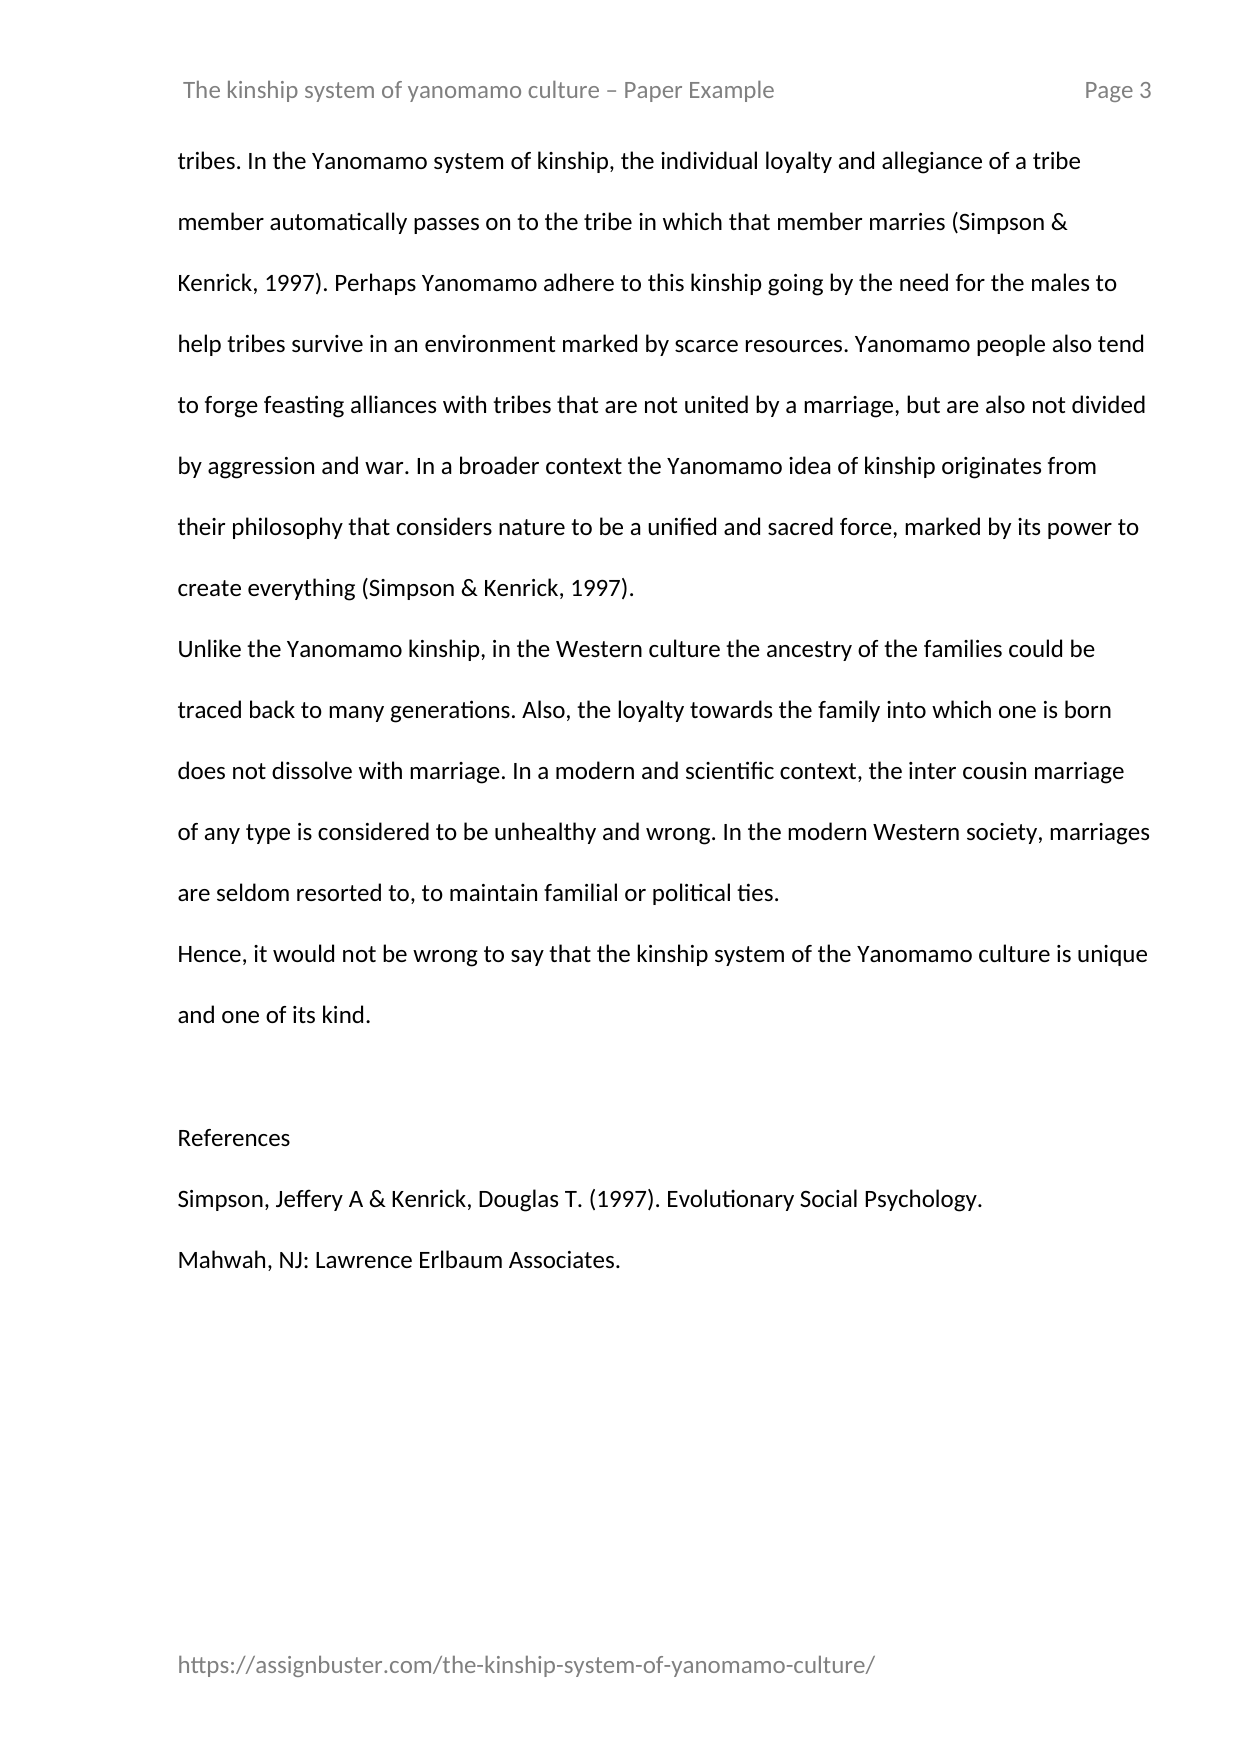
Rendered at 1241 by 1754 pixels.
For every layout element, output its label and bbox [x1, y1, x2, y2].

text [177, 145, 1152, 1274]
